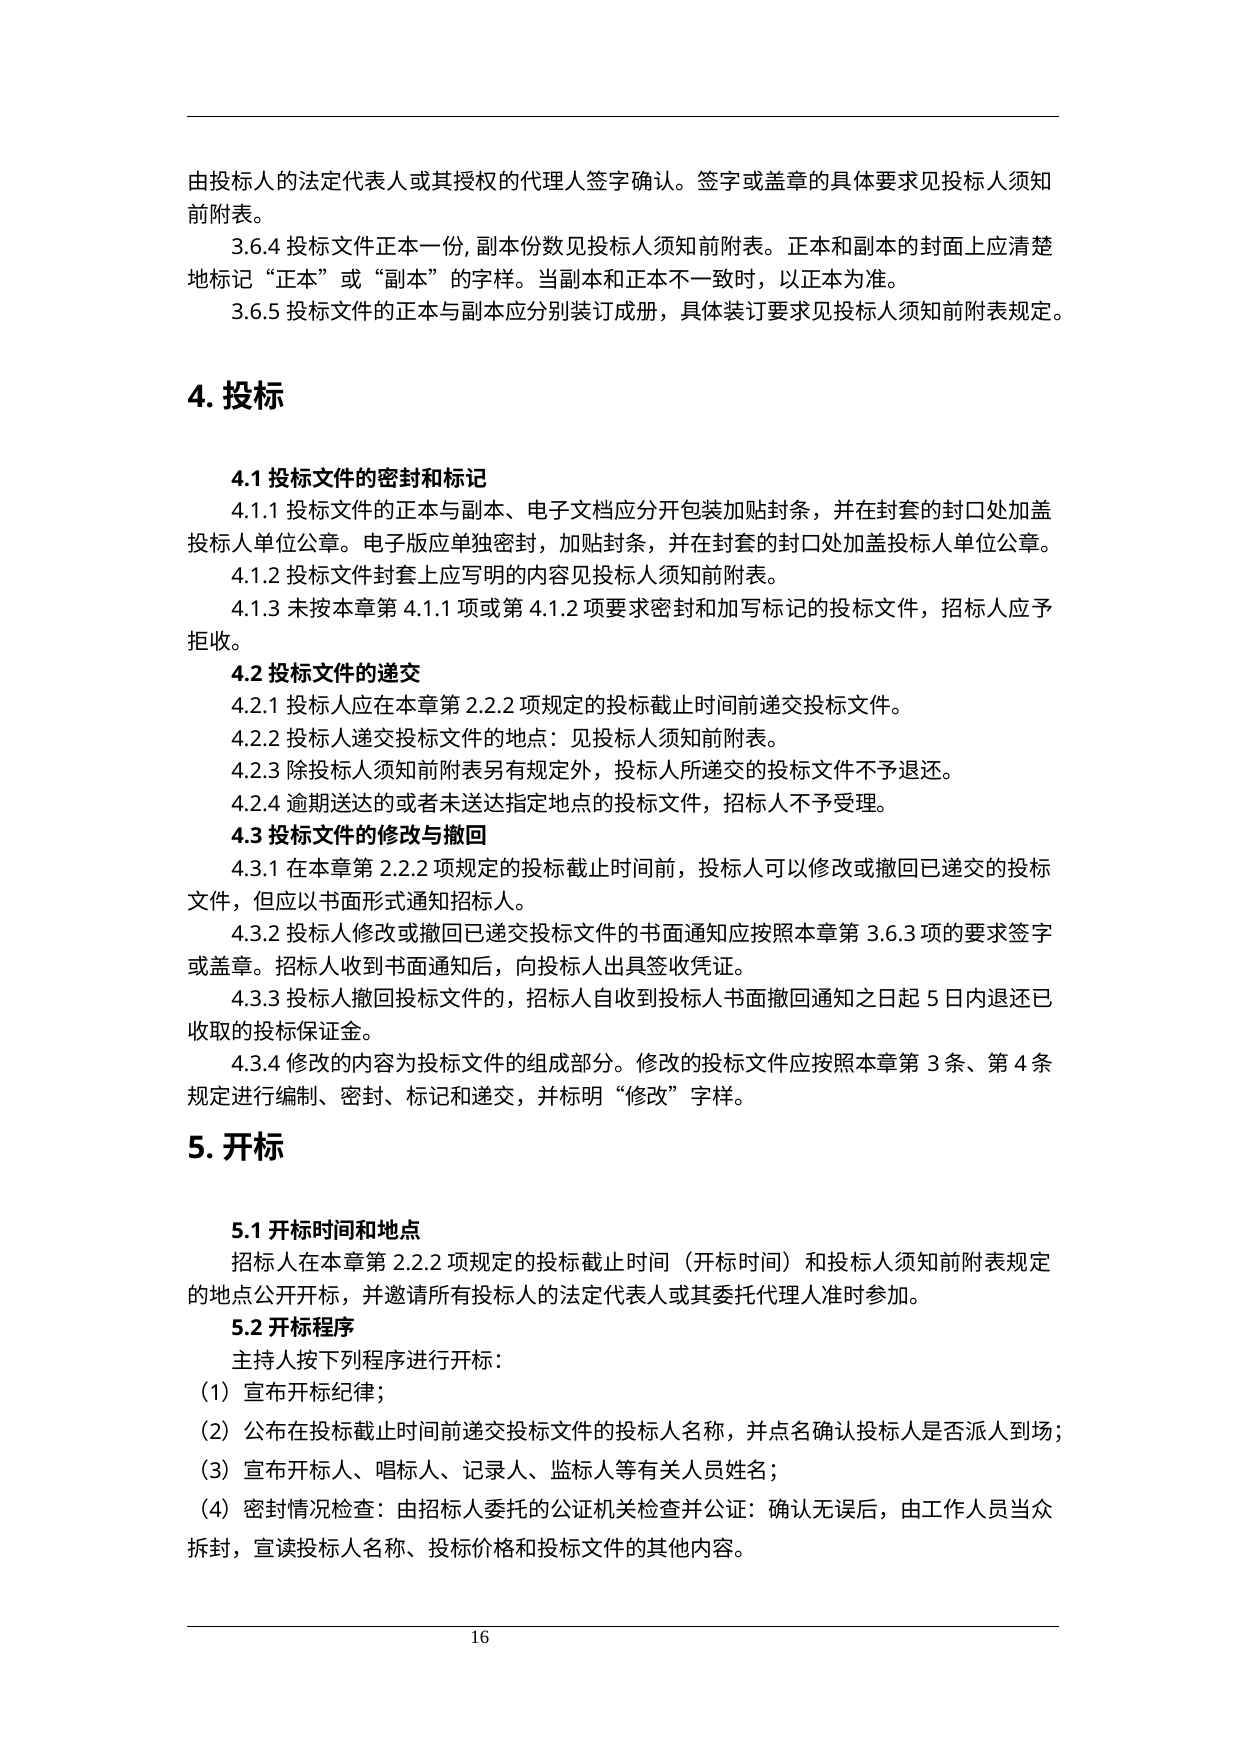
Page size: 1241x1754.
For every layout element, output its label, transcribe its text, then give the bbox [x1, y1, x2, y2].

text （3）宣布开标人、唱标人、记录人、监标人等有关人员姓名； [187, 1453, 1053, 1485]
subtitle 5. 开标 [187, 1113, 1053, 1178]
text 4.1.2 投标文件封套上应写明的内容见投标人须知前附表。 [187, 558, 1053, 591]
text 4.2.1 投标人应在本章第2.2.2项规定的投标截止时间前递交投标文件。 [187, 688, 1053, 721]
text 主持人按下列程序进行开标： [187, 1342, 1053, 1375]
text 4.3.3 投标人撤回投标文件的，招标人自收到投标人书面撤回通知之日起5日内退还已收取的投标保证金。 [187, 981, 1053, 1046]
text 5.1 开标时间和地点 [187, 1212, 1053, 1245]
text 招标人在本章第2.2.2项规定的投标截止时间（开标时间）和投标人须知前附表规定的地点公开开标，并邀请所有投标人的法定代表人或其委托代理人准时参加。 [187, 1245, 1053, 1310]
text 4.3 投标文件的修改与撤回 [187, 818, 1053, 851]
text 4.3.2 投标人修改或撤回已递交投标文件的书面通知应按照本章第3.6.3项的要求签字或盖章。招标人收到书面通知后，向投标人出具签收凭证。 [187, 916, 1053, 981]
text （4）密封情况检查：由招标人委托的公证机关检查并公证：确认无误后，由工作人员当众拆封，宣读投标人名称、投标价格和投标文件的其他内容。 [187, 1492, 1053, 1563]
text 4.3.1 在本章第2.2.2项规定的投标截止时间前，投标人可以修改或撤回已递交的投标文件，但应以书面形式通知招标人。 [187, 851, 1053, 916]
text 4.2.3 除投标人须知前附表另有规定外，投标人所递交的投标文件不予退还。 [187, 753, 1053, 786]
text 4.1 投标文件的密封和标记 [187, 461, 1053, 493]
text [187, 164, 1053, 229]
text （1）宣布开标纪律； [187, 1375, 1053, 1407]
subtitle 4. 投标 [187, 361, 1053, 426]
text 4.1.3 未按本章第4.1.1项或第4.1.2项要求密封和加写标记的投标文件，招标人应予拒收。 [187, 591, 1053, 656]
text 3.6.4 投标文件正本一份, 副本份数见投标人须知前附表。正本和副本的封面上应清楚地标记“正本”或“副本”的字样。当副本和正本不一致时，以正本为准。 [187, 229, 1053, 294]
text 4.2 投标文件的递交 [187, 656, 1053, 688]
text 4.2.2 投标人递交投标文件的地点：见投标人须知前附表。 [187, 721, 1053, 753]
text 5.2 开标程序 [187, 1310, 1053, 1342]
text 4.3.4 修改的内容为投标文件的组成部分。修改的投标文件应按照本章第3条、第4条规定进行编制、密封、标记和递交，并标明“修改”字样。 [187, 1046, 1053, 1111]
text 4.1.1 投标文件的正本与副本、电子文档应分开包装加贴封条，并在封套的封口处加盖投标人单位公章。电子版应单独密封，加贴封条，并在封套的封口处加盖投标人单位公章。 [187, 493, 1053, 558]
text （2）公布在投标截止时间前递交投标文件的投标人名称，并点名确认投标人是否派人到场； [187, 1414, 1053, 1446]
text 4.2.4 逾期送达的或者未送达指定地点的投标文件，招标人不予受理。 [187, 786, 1053, 818]
text 3.6.5 投标文件的正本与副本应分别装订成册，具体装订要求见投标人须知前附表规定。 [187, 294, 1053, 359]
